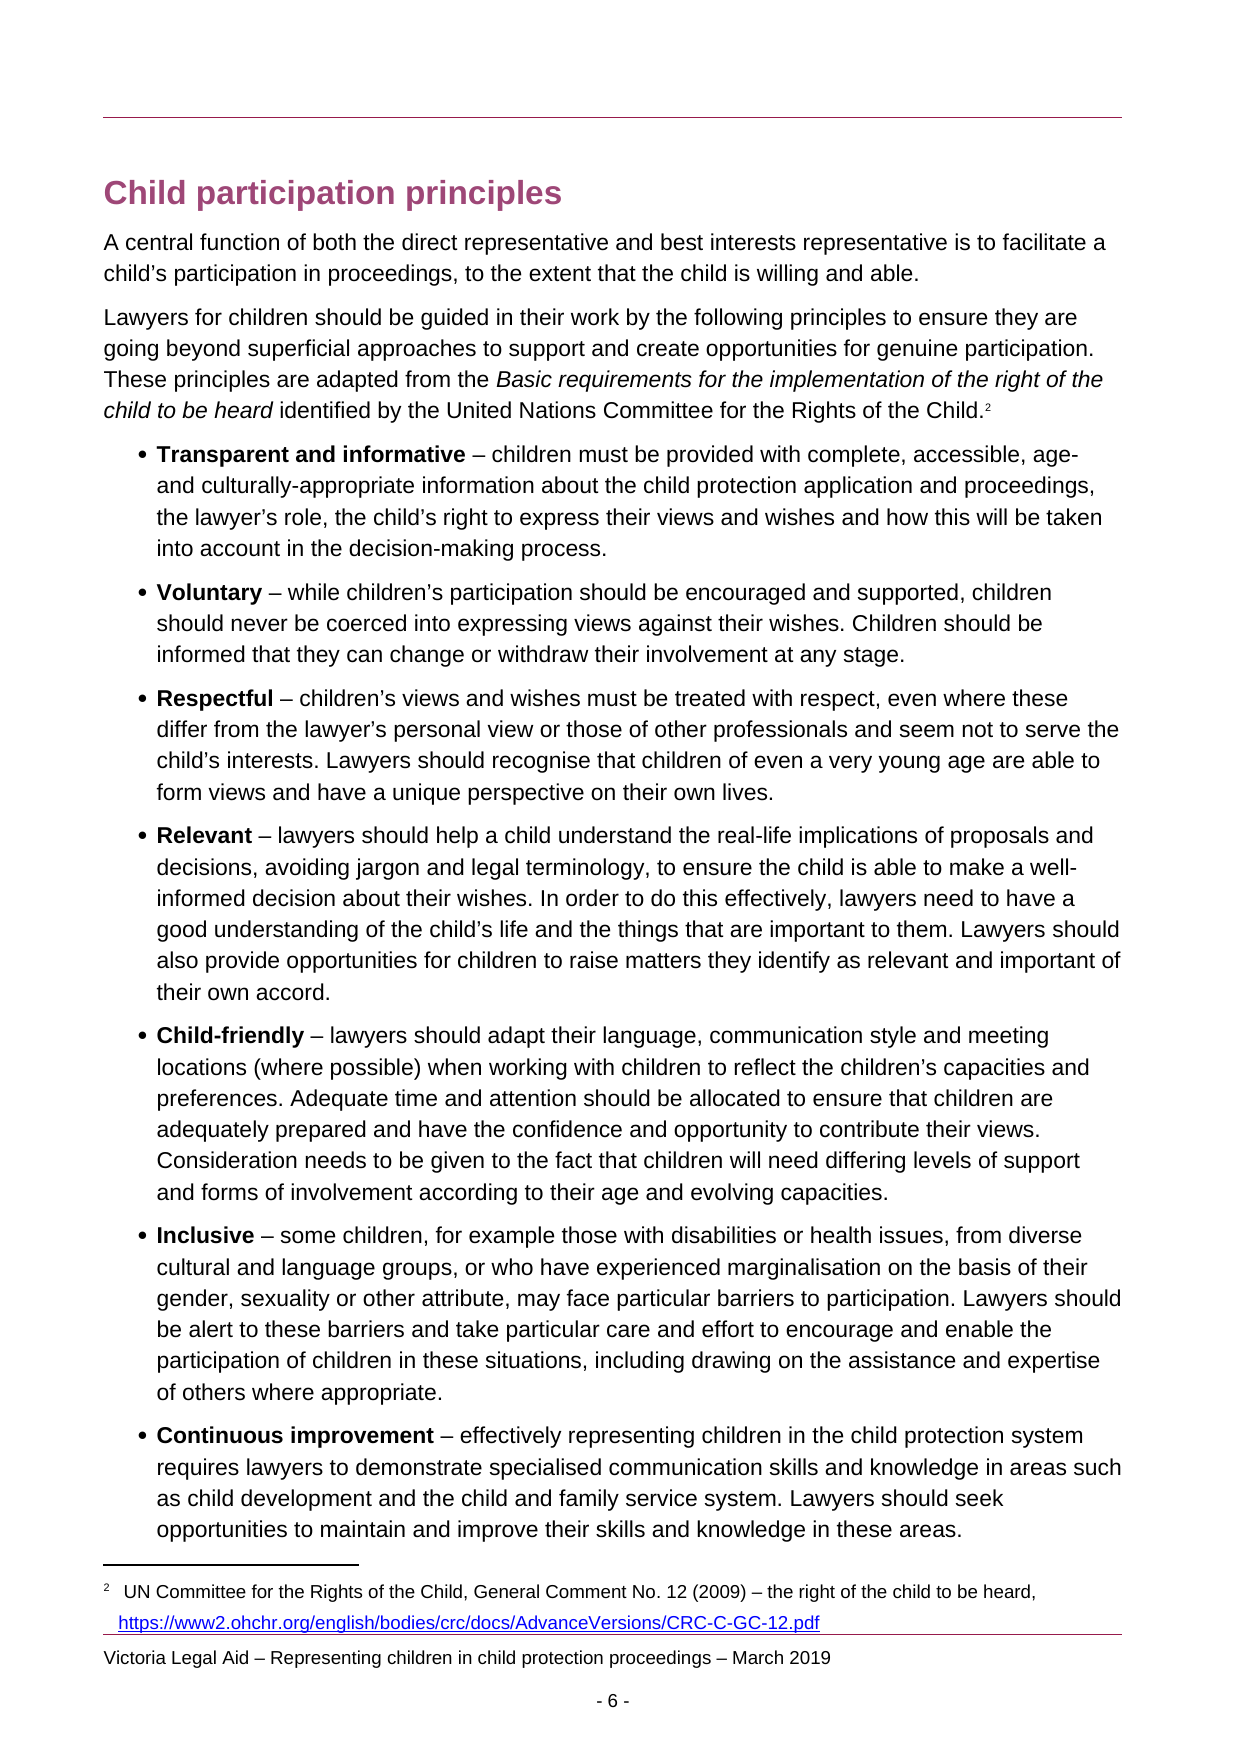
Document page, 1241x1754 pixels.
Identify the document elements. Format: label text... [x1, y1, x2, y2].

text Lawyers for children should be guided in their work by the following principles to ensure they are going beyond superficial approaches to support and create opportunities for genuine participation. These principles are adapted from the Basic requirements for the implementation of the right of the child to be heard identified by the United Nations Committee for the Rights of the Child. [103, 299, 1122, 424]
list Transparent and informative – children must be provided with complete, accessible, age- and culturally-appropriate information about the child protection application and proceedings, the lawyer’s role, the child’s right to express their views and wishes and how this will be taken into account in the decision-making process. [139, 436, 1122, 561]
list Child-friendly – lawyers should adapt their language, communication style and meeting locations (where possible) when working with children to reflect the children’s capacities and preferences. Adequate time and attention should be allocated to ensure that children are adequately prepared and have the confidence and opportunity to contribute their views. Consideration needs to be given to the fact that children will need differing levels of support and forms of involvement according to their age and evolving capacities. [139, 1017, 1122, 1205]
text A central function of both the direct representative and best interests representative is to facilitate a child’s participation in proceedings, to the extent that the child is willing and able. [103, 224, 1122, 286]
list Respectful – children’s views and wishes must be treated with respect, even where these differ from the lawyer’s personal view or those of other professionals and seem not to serve the child’s interests. Lawyers should recognise that children of even a very young age are able to form views and have a unique perspective on their own lives. [139, 680, 1122, 805]
list Continuous improvement – effectively representing children in the child protection system requires lawyers to demonstrate specialised communication skills and knowledge in areas such as child development and the child and family service system. Lawyers should seek opportunities to maintain and improve their skills and knowledge in these areas. [139, 1417, 1122, 1542]
list Relevant – lawyers should help a child understand the real-life implications of proposals and decisions, avoiding jargon and legal terminology, to ensure the child is able to make a well-informed decision about their wishes. In order to do this effectively, lawyers need to have a good understanding of the child’s life and the things that are important to them. Lawyers should also provide opportunities for children to raise matters they identify as relevant and important of their own accord. [139, 817, 1122, 1005]
list Voluntary – while children’s participation should be encouraged and supported, children should never be coerced into expressing views against their wishes. Children should be informed that they can change or withdraw their involvement at any stage. [139, 574, 1122, 667]
subtitle Child participation principles [103, 173, 1122, 211]
list Inclusive – some children, for example those with disabilities or health issues, from diverse cultural and language groups, or who have experienced marginalisation on the basis of their gender, sexuality or other attribute, may face particular barriers to participation. Lawyers should be alert to these barriers and take particular care and effort to encourage and enable the participation of children in these situations, including drawing on the assistance and expertise of others where appropriate. [139, 1217, 1122, 1405]
